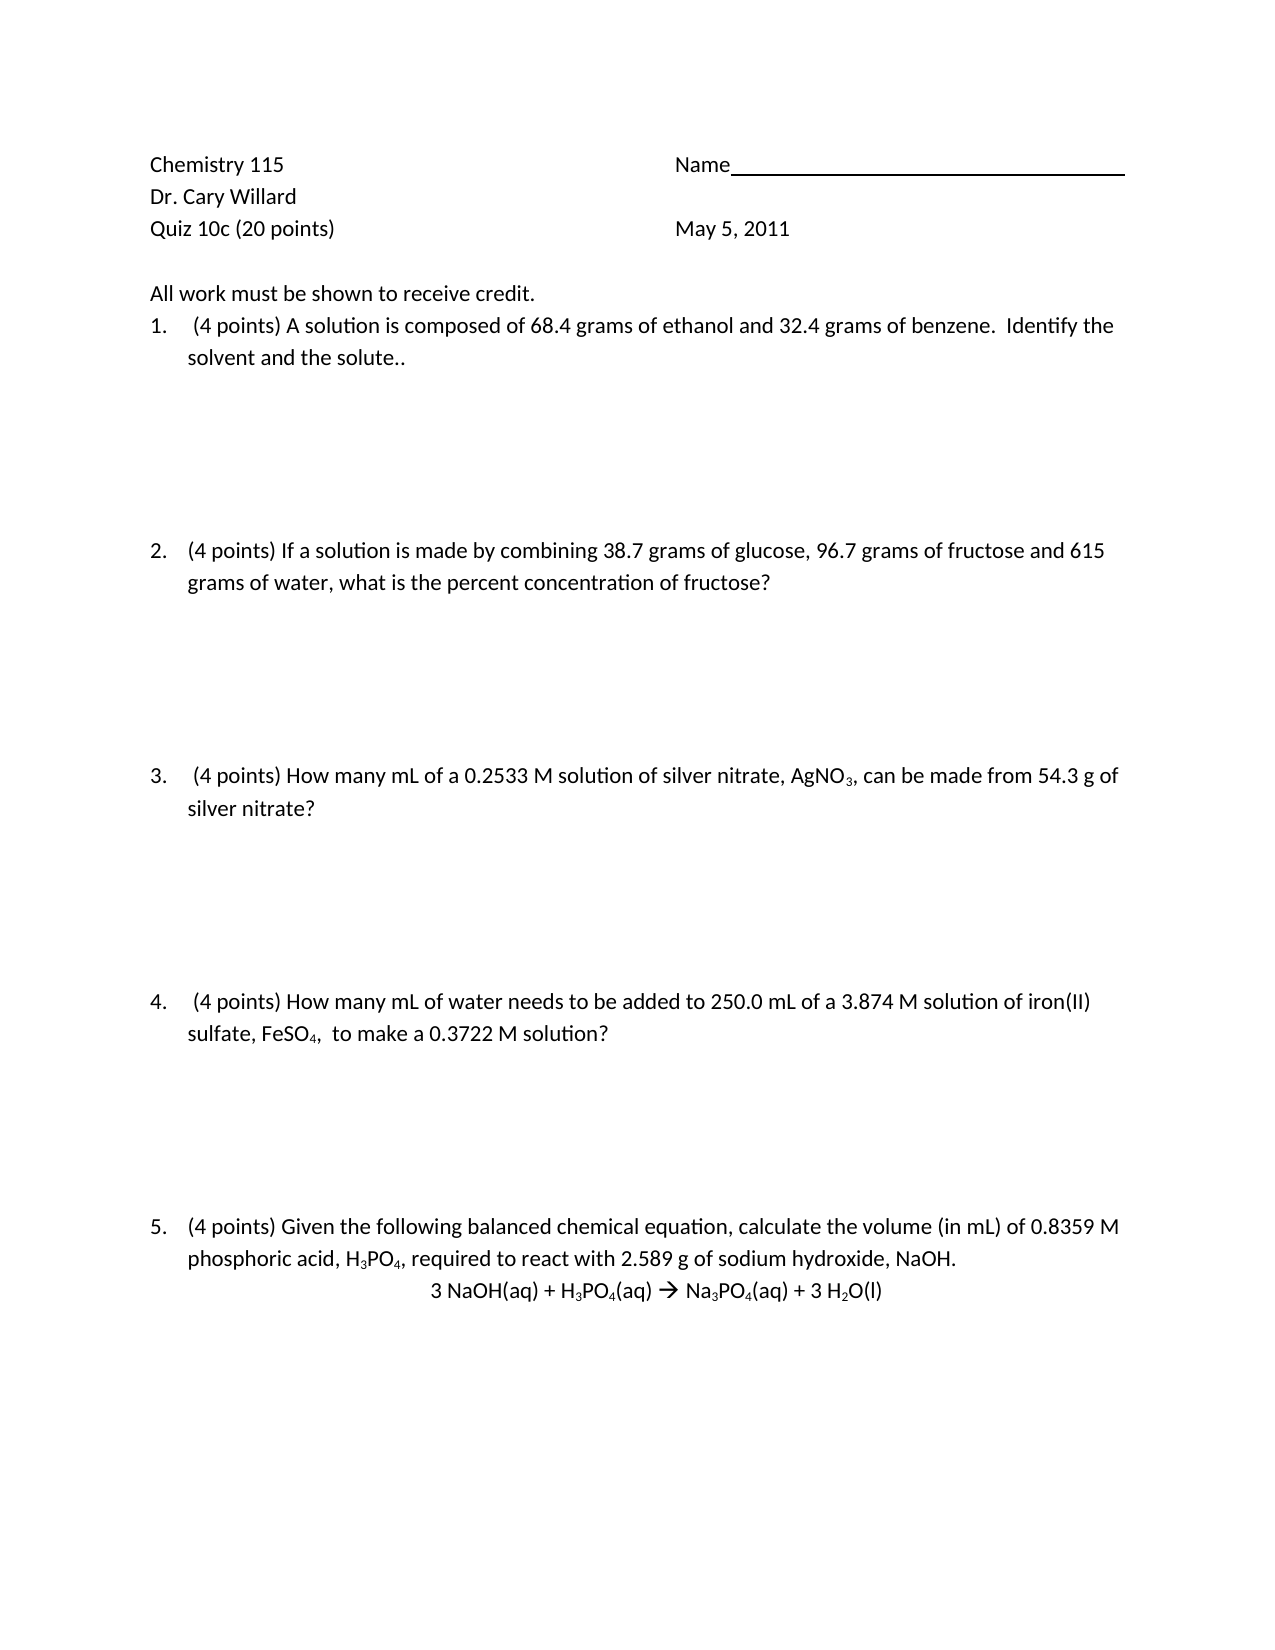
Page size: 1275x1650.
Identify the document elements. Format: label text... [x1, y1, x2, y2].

text Dr. Cary Willard [150, 182, 1125, 210]
list (4 points) A solution is composed of 68.4 grams of ethanol and 32.4 grams of benzene. Identify the solvent and the solute.. [150, 311, 1125, 371]
text All work must be shown to receive credit. [150, 279, 1125, 307]
text Chemistry 115 Name [150, 150, 1125, 178]
list (4 points) How many mL of a 0.2533 M solution of silver nitrate, AgNO3, can be made from 54.3 g of silver nitrate? [150, 762, 1125, 822]
text Quiz 10c (20 points) May 5, 2011 [150, 214, 1125, 242]
list (4 points) If a solution is made by combining 38.7 grams of glucose, 96.7 grams of fructose and 615 grams of water, what is the percent concentration of fructose? [150, 536, 1125, 596]
list 3 NaOH(aq) + H3PO4(aq) Na3PO4(aq) + 3 H2O(l) [187, 1277, 1125, 1304]
list (4 points) Given the following balanced chemical equation, calculate the volume (in mL) of 0.8359 M phosphoric acid, H3PO4, required to react with 2.589 g of sodium hydroxide, NaOH. [150, 1212, 1125, 1272]
list (4 points) How many mL of water needs to be added to 250.0 mL of a 3.874 M solution of iron(II) sulfate, FeSO4, to make a 0.3722 M solution? [150, 987, 1125, 1047]
